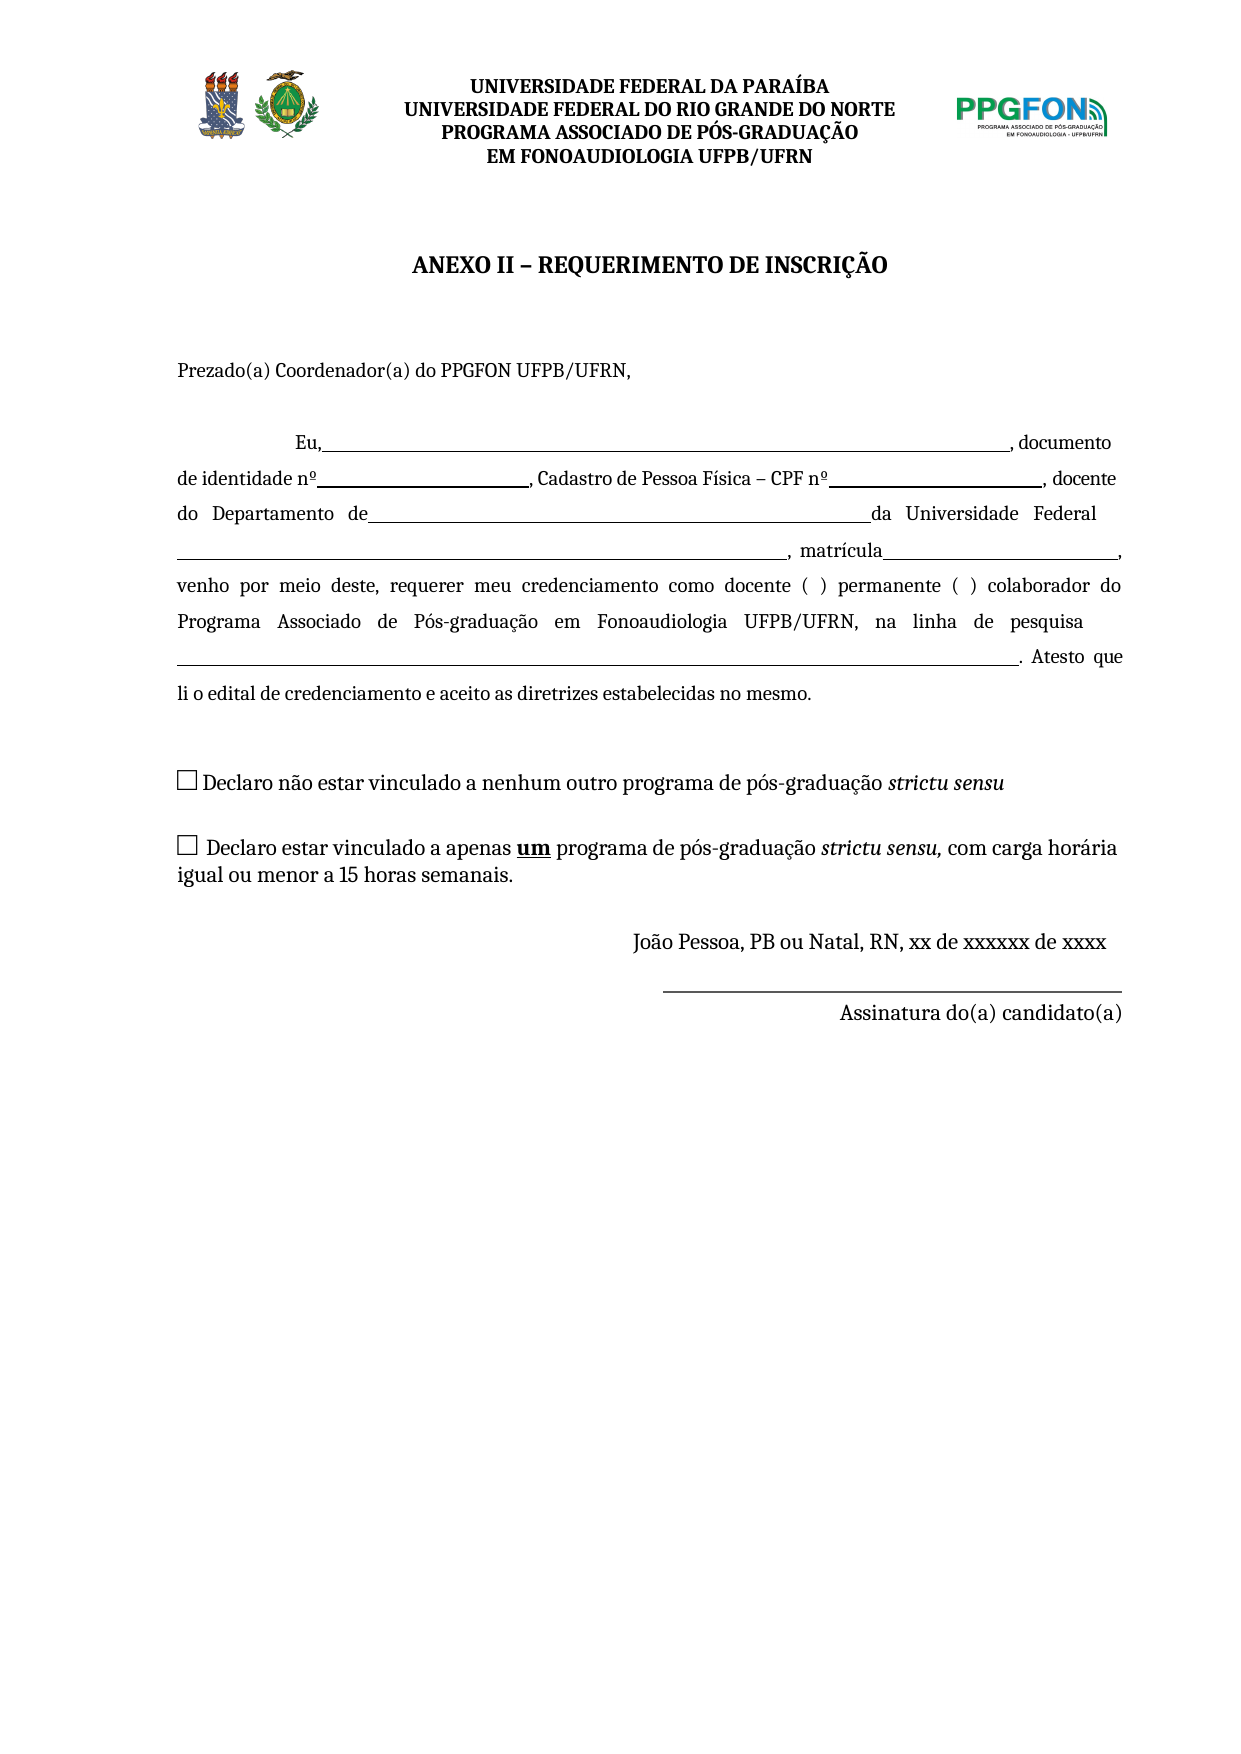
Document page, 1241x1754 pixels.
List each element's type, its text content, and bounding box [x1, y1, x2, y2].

text ANEXO II – REQUERIMENTO DE INSCRIÇÃO [232, 251, 1067, 280]
text , matrícula , venho por meio deste, requerer meu credenciamento como docente ( ) permanente ( ) colaborador do Programa Associado de Pós-graduação em Fonoaudiologia UFPB/UFRN, na linha de pesquisa [177, 538, 1123, 633]
list Declaro não estar vinculado a nenhum outro programa de pós-graduação strictu sensu [177, 759, 1165, 798]
text do Departamento de da Universidade Federal [177, 502, 1165, 526]
text João Pessoa, PB ou Natal, RN, xx de xxxxxx de xxxx [633, 928, 1165, 955]
text Assinatura do(a) candidato(a) [89, 999, 1123, 1026]
text Eu, , documento de identidade nº , Cadastro de Pessoa Física – CPF nº , docente [177, 431, 1123, 490]
list Declaro estar vinculado a apenas um programa de pós-graduação strictu sensu, com carga horária igual ou menor a 15 horas semanais. [177, 825, 1123, 889]
picture [1072, 97, 1080, 109]
picture [255, 70, 319, 138]
text Prezado(a) Coordenador(a) do PPGFON UFPB/UFRN, [177, 358, 1165, 382]
picture [1047, 102, 1058, 116]
text . Atesto que li o edital de credenciamento e aceito as diretrizes estabelecidas no mesmo. [177, 645, 1123, 705]
picture [956, 97, 1108, 138]
picture [198, 72, 245, 139]
